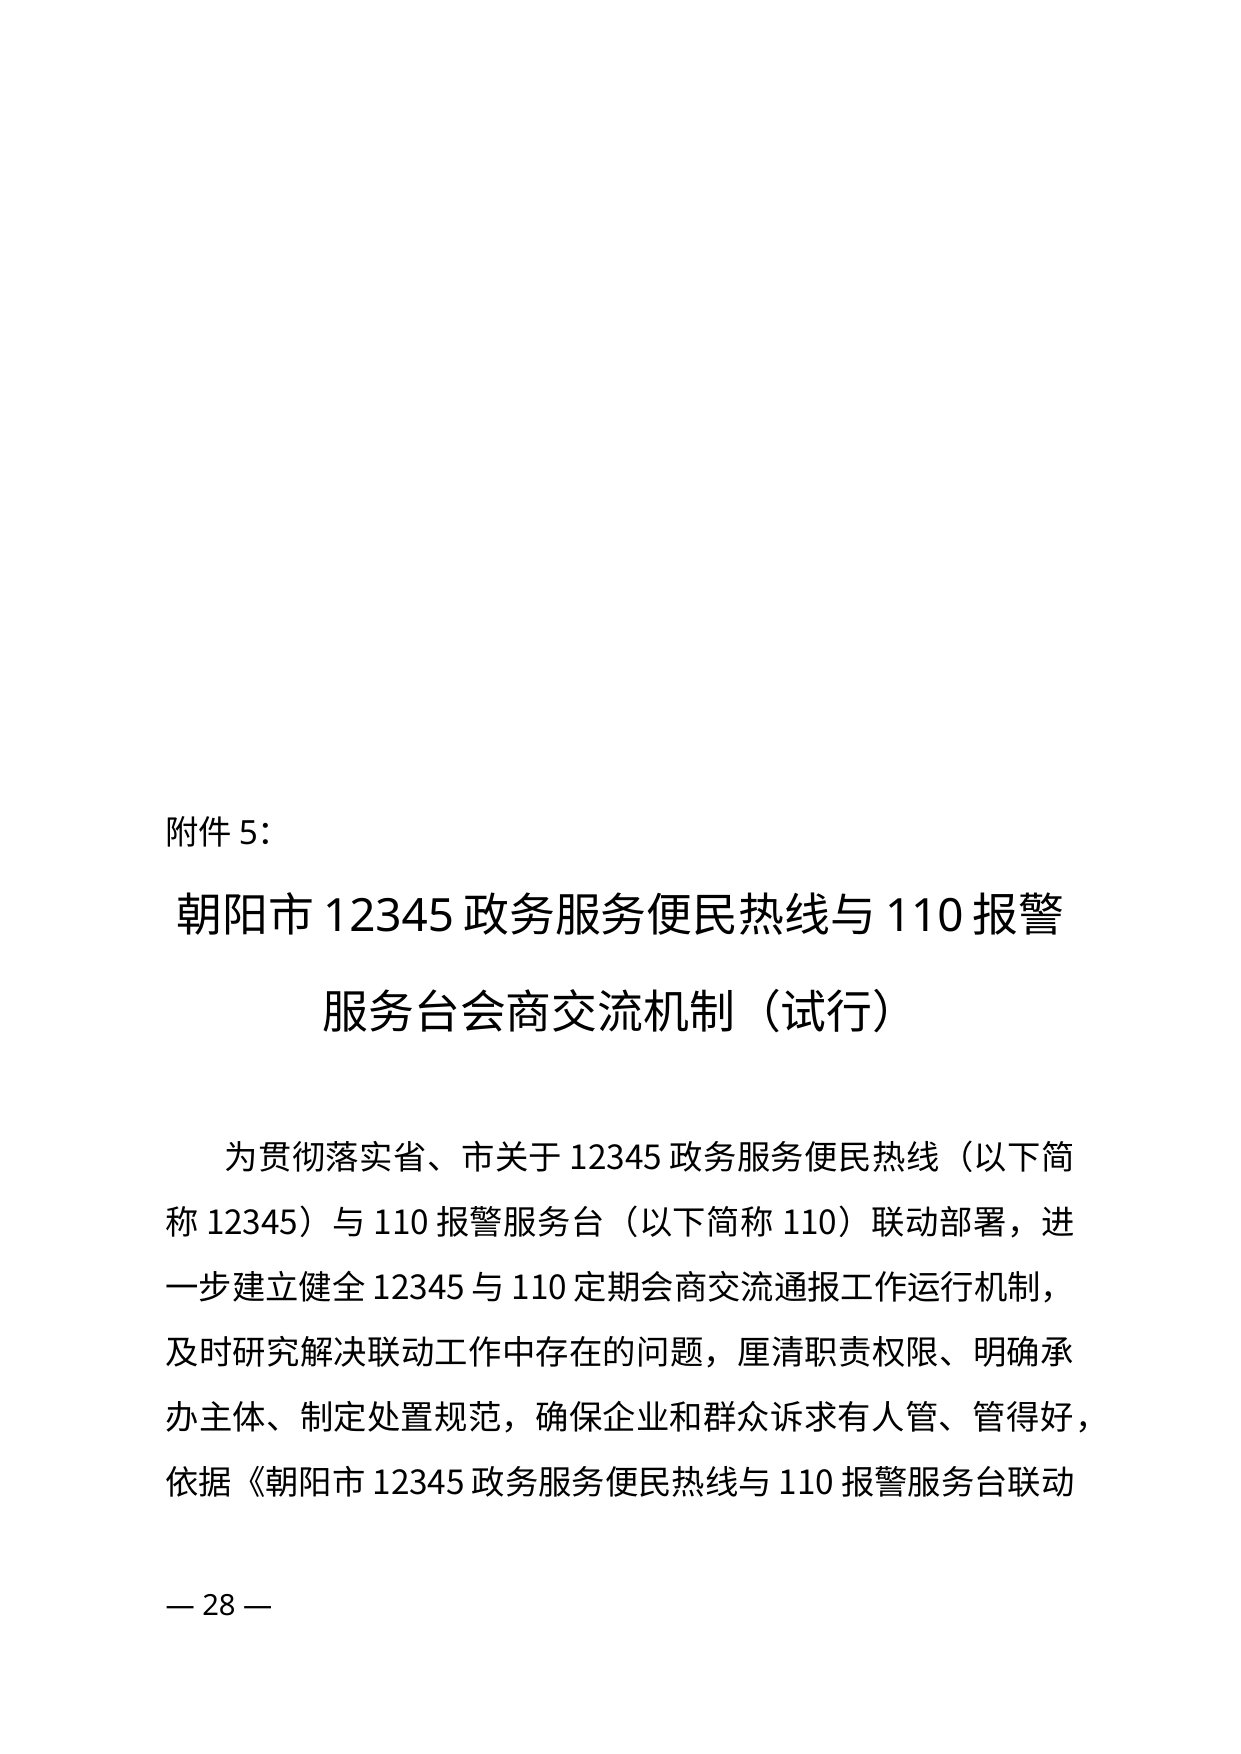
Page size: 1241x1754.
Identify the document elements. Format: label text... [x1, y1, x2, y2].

text 朝阳市12345政务服务便民热线与110报警 [165, 863, 1075, 960]
text 服务台会商交流机制（试行） [165, 960, 1075, 1058]
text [165, 1123, 1075, 1513]
text 附件5： [165, 798, 1075, 863]
